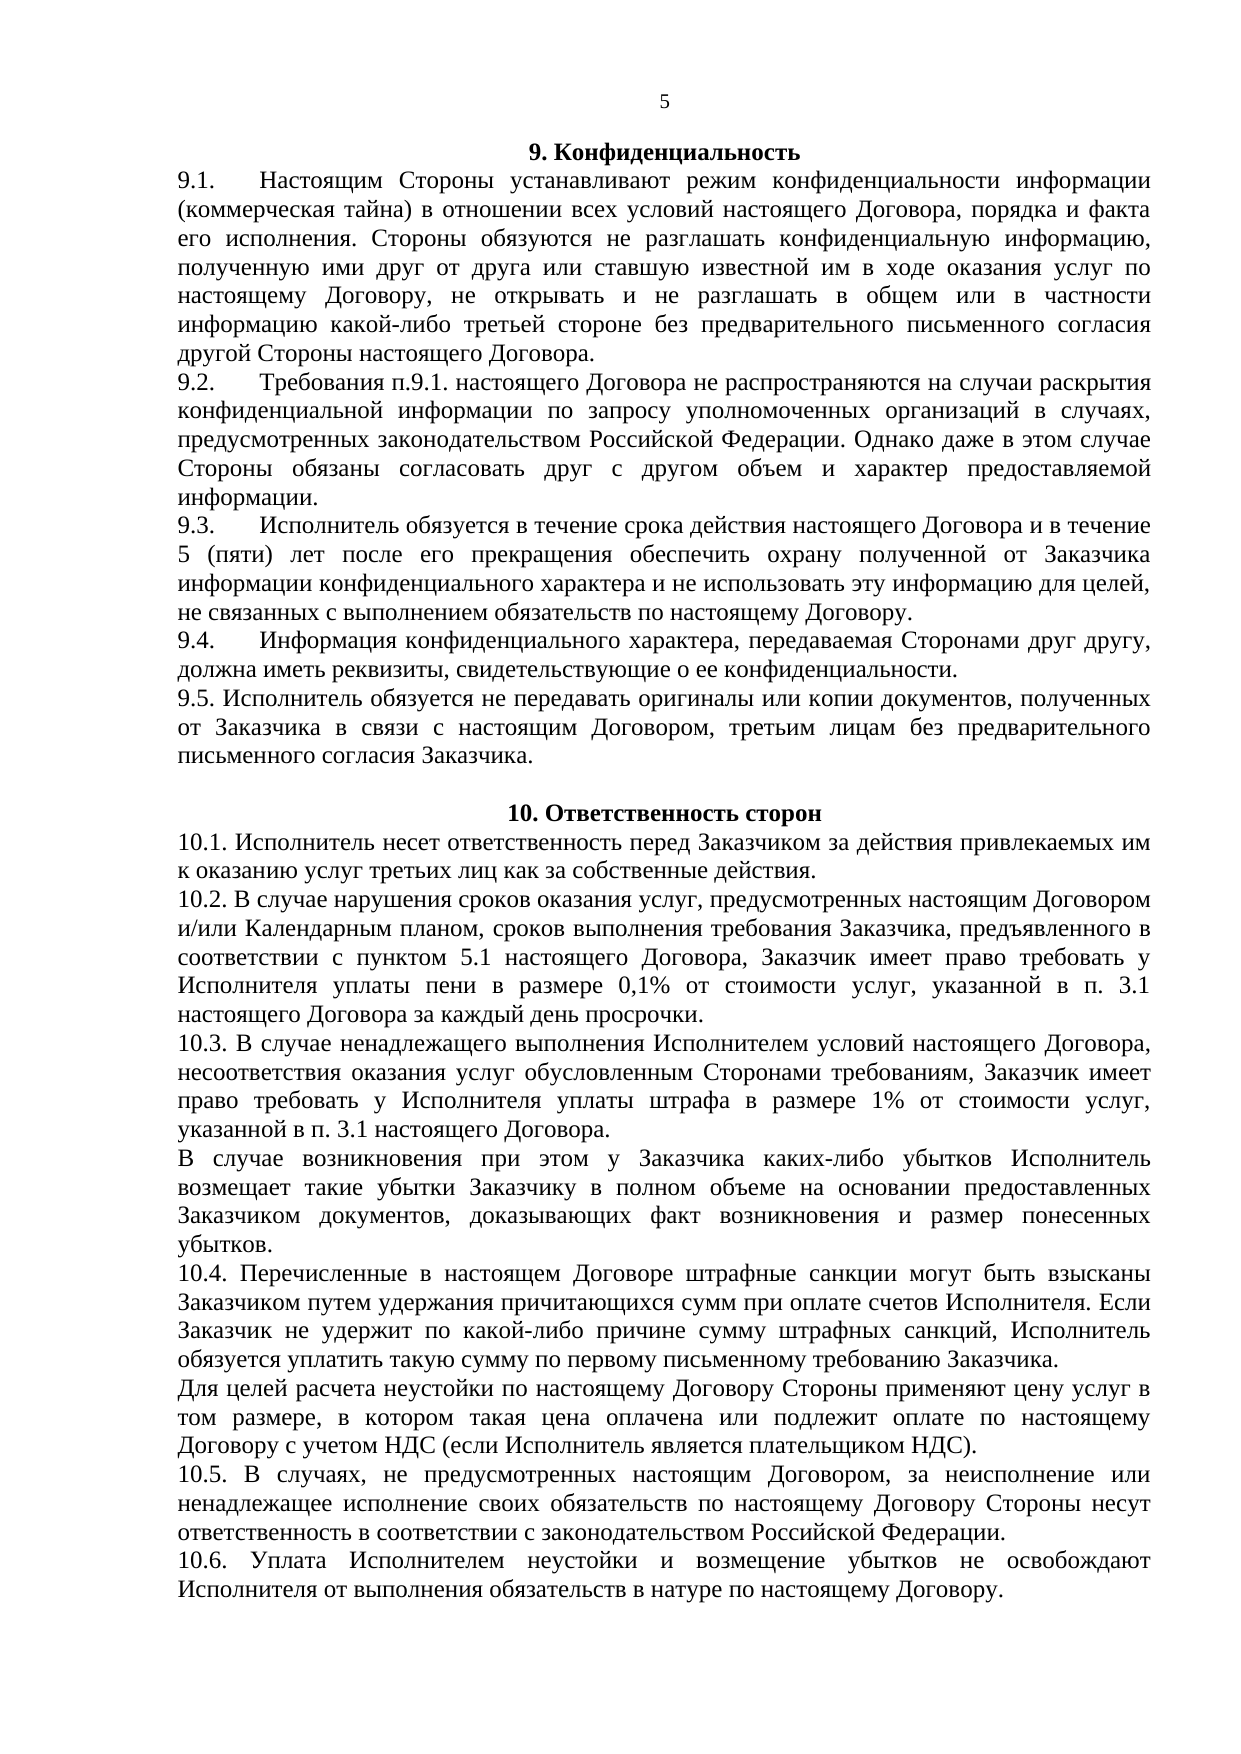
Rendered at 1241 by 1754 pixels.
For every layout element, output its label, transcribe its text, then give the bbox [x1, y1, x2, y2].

text 10. Ответственность сторон [177, 798, 1152, 827]
text 9.5. Исполнитель обязуется не передавать оригиналы или копии документов, полученных от Заказчика в связи с настоящим Договором, третьим лицам без предварительного письменного согласия Заказчика. [177, 683, 1152, 769]
text 10.6. Уплата Исполнителем неустойки и возмещение убытков не освобождают Исполнителя от выполнения обязательств в натуре по настоящему Договору. [177, 1546, 1152, 1603]
text 10.2. В случае нарушения сроков оказания услуг, предусмотренных настоящим Договором и/или Календарным планом, сроков выполнения требования Заказчика, предъявленного в соответствии с пунктом 5.1 настоящего Договора, Заказчик имеет право требовать у Исполнителя уплаты пени в размере 0,1% от стоимости услуг, указанной в п. 3.1 настоящего Договора за каждый день просрочки. [177, 884, 1152, 1028]
list Требования п.9.1. настоящего Договора не распространяются на случаи раскрытия конфиденциальной информации по запросу уполномоченных организаций в случаях, предусмотренных законодательством Российской Федерации. Однако даже в этом случае Стороны обязаны согласовать друг с другом объем и характер предоставляемой информации. [177, 367, 1152, 511]
text 10.1. Исполнитель несет ответственность перед Заказчиком за действия привлекаемых им к оказанию услуг третьих лиц как за собственные действия. [177, 827, 1152, 884]
text 9. Конфиденциальность [177, 137, 1152, 166]
text В случае возникновения при этом у Заказчика каких-либо убытков Исполнитель возмещает такие убытки Заказчику в полном объеме на основании предоставленных Заказчиком документов, доказывающих факт возникновения и размер понесенных убытков. [177, 1143, 1152, 1258]
text 10.4. Перечисленные в настоящем Договоре штрафные санкции могут быть взысканы Заказчиком путем удержания причитающихся сумм при оплате счетов Исполнителя. Если Заказчик не удержит по какой-либо причине сумму штрафных санкций, Исполнитель обязуется уплатить такую сумму по первому письменному требованию Заказчика. [177, 1258, 1152, 1373]
list Исполнитель обязуется в течение срока действия настоящего Договора и в течение 5 (пяти) лет после его прекращения обеспечить охрану полученной от Заказчика информации конфиденциального характера и не использовать эту информацию для целей, не связанных с выполнением обязательств по настоящему Договору. [177, 511, 1152, 626]
text 10.3. В случае ненадлежащего выполнения Исполнителем условий настоящего Договора, несоответствия оказания услуг обусловленным Сторонами требованиям, Заказчик имеет право требовать у Исполнителя уплаты штрафа в размере 1% от стоимости услуг, указанной в п. 3.1 настоящего Договора. [177, 1028, 1152, 1143]
text 10.5. В случаях, не предусмотренных настоящим Договором, за неисполнение или ненадлежащее исполнение своих обязательств по настоящему Договору Стороны несут ответственность в соответствии с законодательством Российской Федерации. [177, 1459, 1152, 1546]
list Настоящим Стороны устанавливают режим конфиденциальности информации (коммерческая тайна) в отношении всех условий настоящего Договора, порядка и факта его исполнения. Стороны обязуются не разглашать конфиденциальную информацию, полученную ими друг от друга или ставшую известной им в ходе оказания услуг по настоящему Договору, не открывать и не разглашать в общем или в частности информацию какой-либо третьей стороне без предварительного письменного согласия другой Стороны настоящего Договора. [177, 166, 1152, 367]
list Информация конфиденциального характера, передаваемая Сторонами друг другу, должна иметь реквизиты, свидетельствующие о ее конфиденциальности. [177, 626, 1152, 683]
text Для целей расчета неустойки по настоящему Договору Стороны применяют цену услуг в том размере, в котором такая цена оплачена или подлежит оплате по настоящему Договору с учетом НДС (если Исполнитель является плательщиком НДС). [177, 1373, 1152, 1459]
